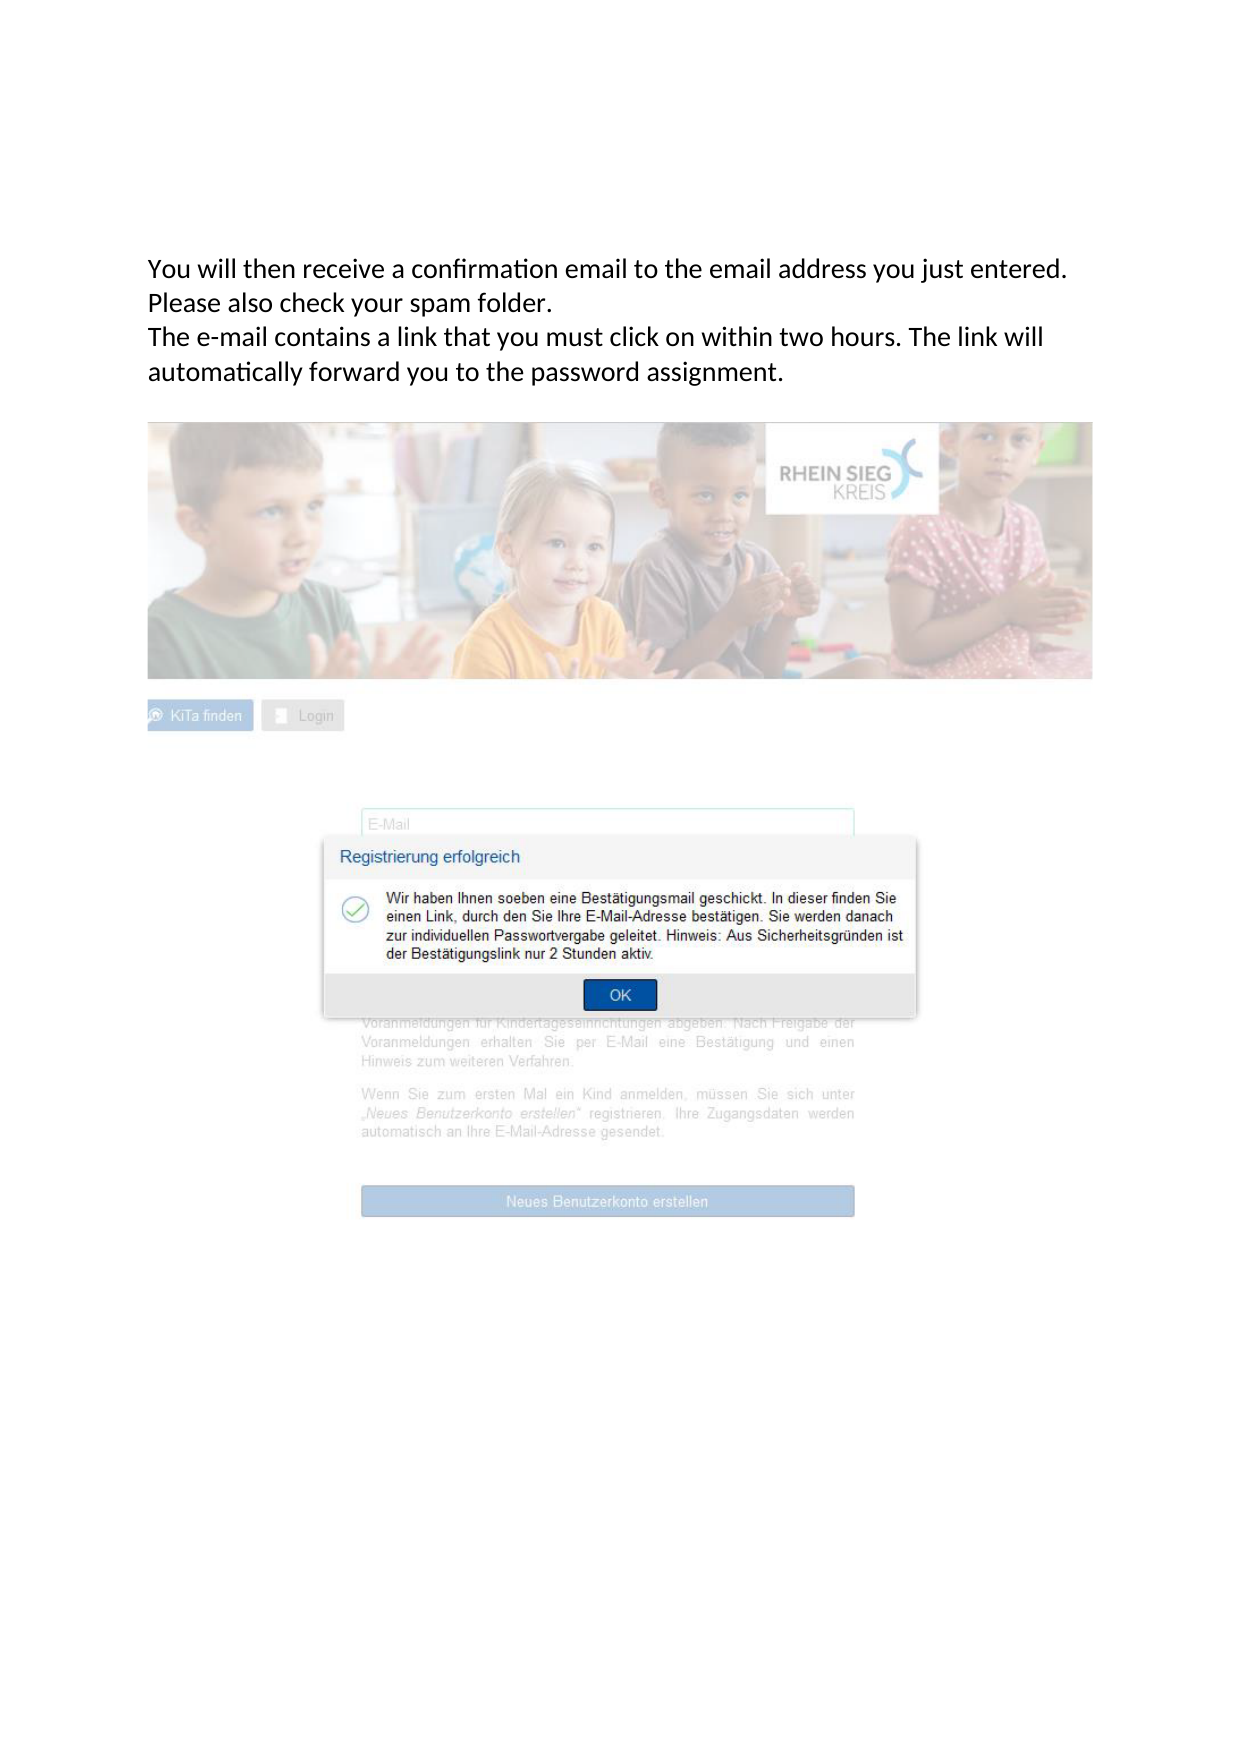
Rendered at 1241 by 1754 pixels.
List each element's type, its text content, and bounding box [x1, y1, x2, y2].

text You will then receive a confirmation email to the email address you just entered. Please also check your spam folder. [148, 251, 1093, 319]
text The e-mail contains a link that you must click on within two hours. The link will automatically forward you to the password assignment. [148, 319, 1093, 388]
